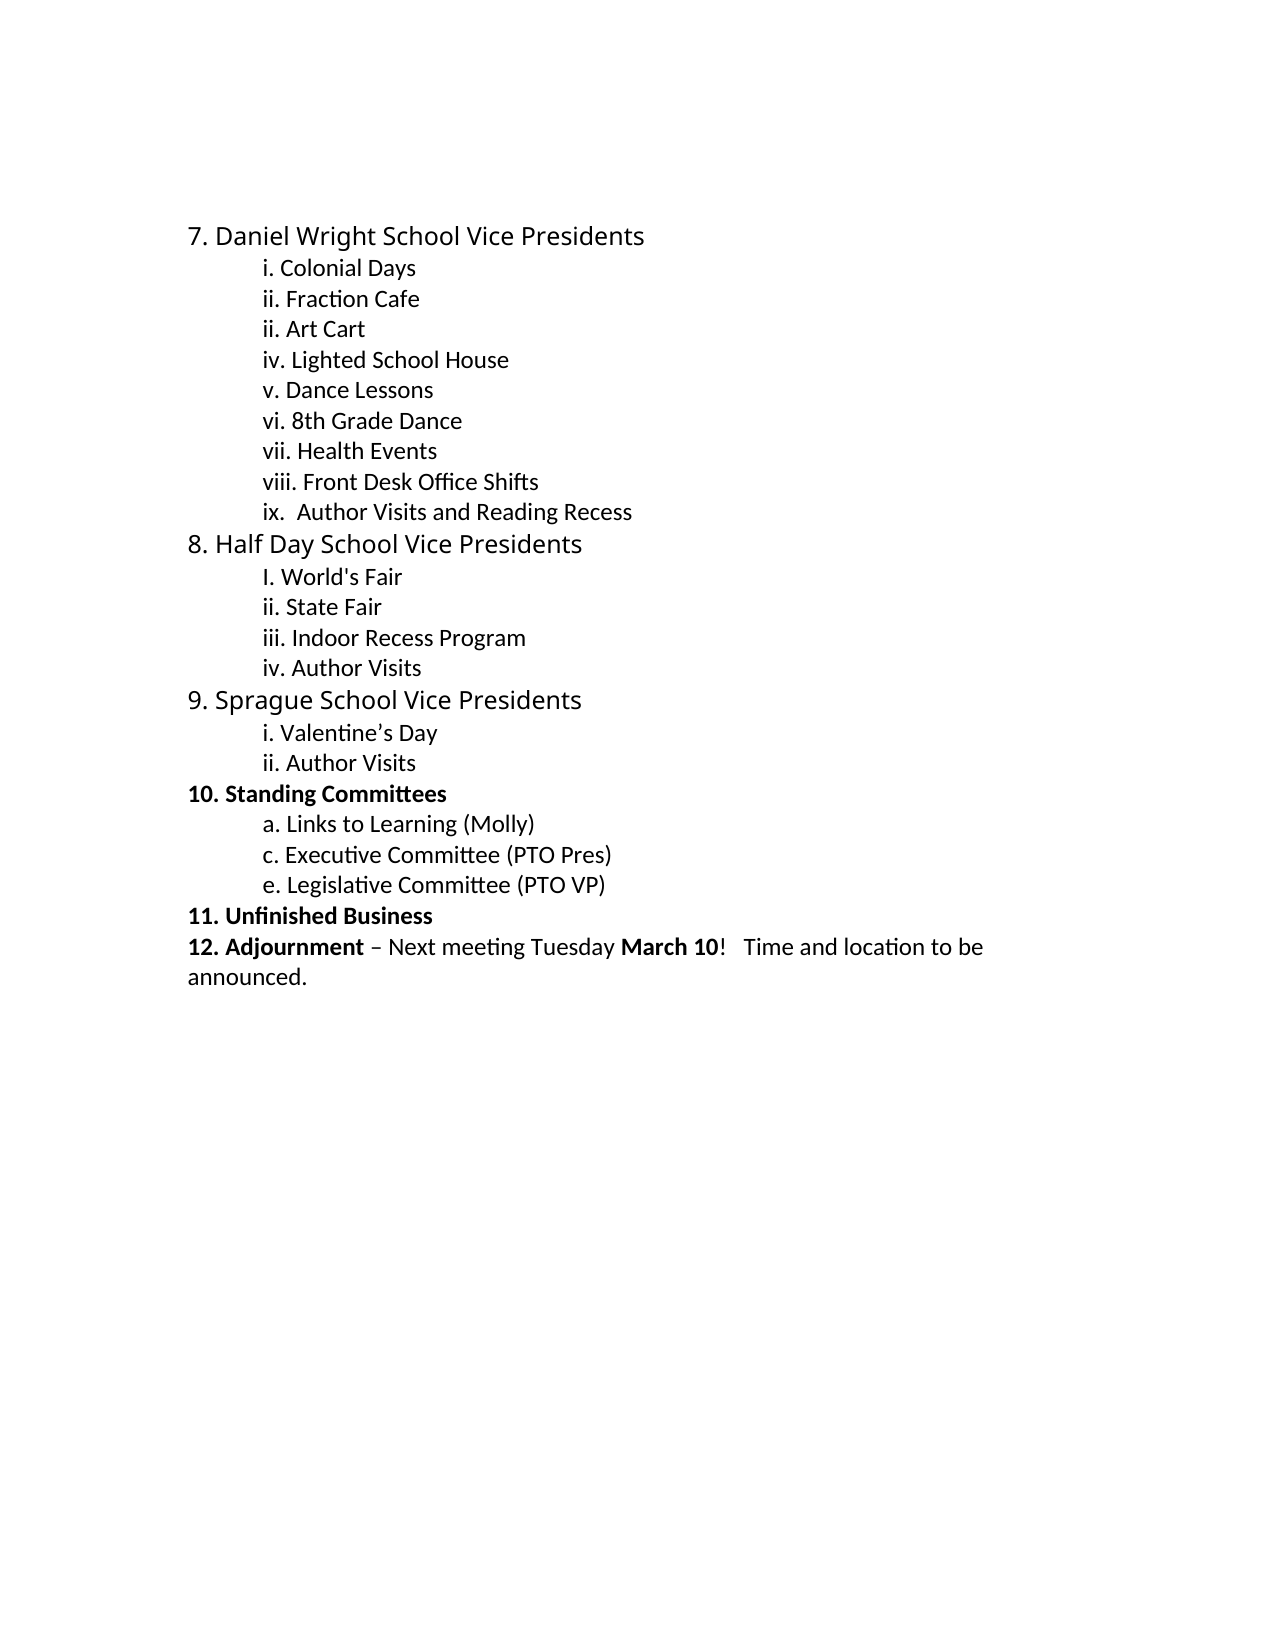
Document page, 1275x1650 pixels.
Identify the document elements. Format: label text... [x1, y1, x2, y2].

text i. Valentine’s Day [187, 717, 1087, 748]
text ii. Fraction Cafe [187, 283, 1087, 313]
text iii. Indoor Recess Program [262, 622, 1087, 652]
text vi. 8th Grade Dance [187, 405, 1087, 435]
text c. Executive Committee (PTO Pres) [187, 839, 1087, 870]
text ii. Author Visits [187, 748, 1087, 778]
text I. World's Fair [187, 561, 1087, 591]
text ix. Author Visits and Reading Recess [187, 496, 1087, 527]
text 8. Half Day School Vice Presidents [187, 527, 1087, 561]
text viii. Front Desk Office Shifts [187, 466, 1087, 496]
text 11. Unfinished Business [187, 900, 1087, 931]
text a. Links to Learning (Molly) [187, 809, 1087, 839]
text v. Dance Lessons [187, 374, 1087, 405]
text 12. Adjournment – Next meeting Tuesday March 10! Time and location to be announced. [187, 931, 1087, 992]
text vii. Health Events [187, 435, 1087, 466]
text iv. Author Visits [262, 652, 1087, 683]
text 9. Sprague School Vice Presidents [187, 683, 1087, 717]
text ii. Art Cart [187, 313, 1087, 344]
text 7. Daniel Wright School Vice Presidents [187, 218, 1087, 252]
text i. Colonial Days [187, 252, 1087, 283]
text e. Legislative Committee (PTO VP) [187, 870, 1087, 900]
text ii. State Fair [187, 591, 1087, 622]
text iv. Lighted School House [187, 344, 1087, 374]
text 10. Standing Committees [187, 778, 1087, 809]
